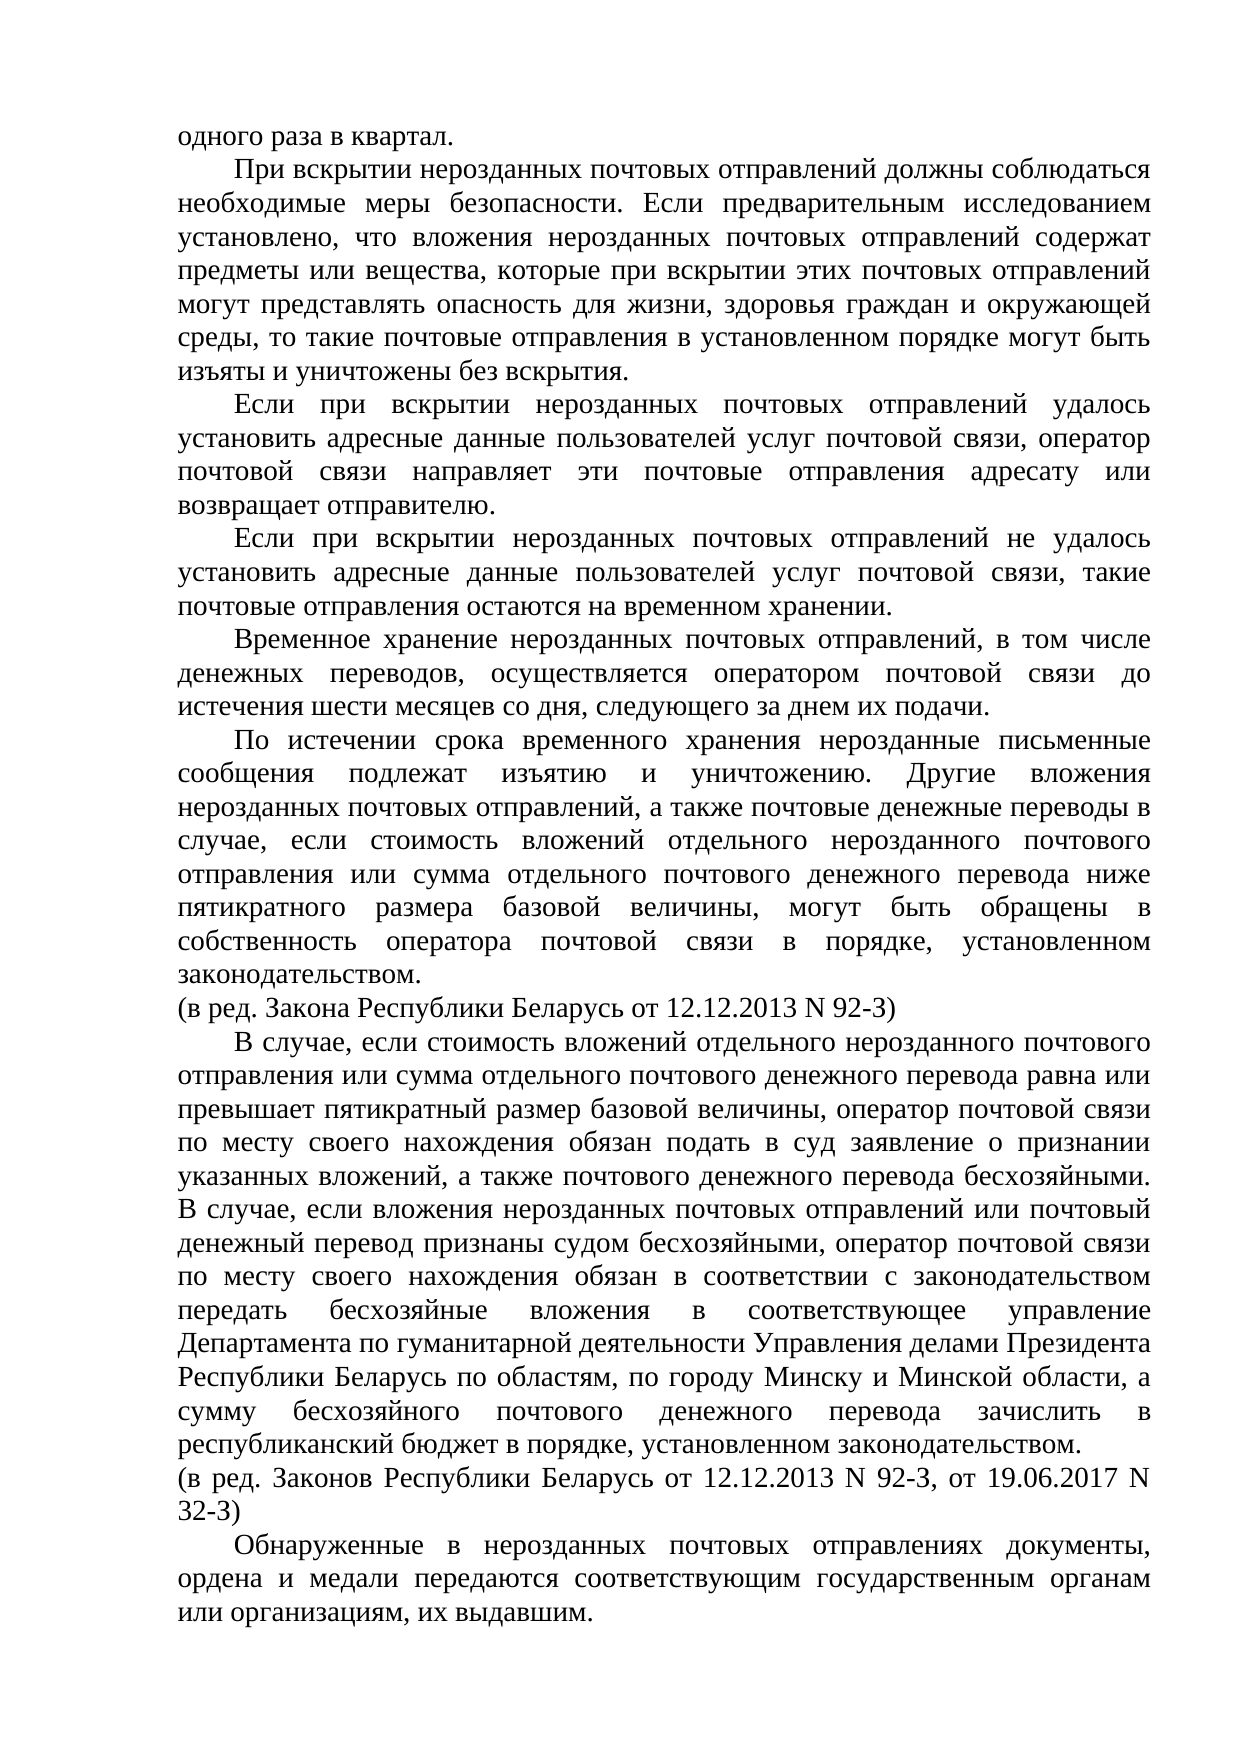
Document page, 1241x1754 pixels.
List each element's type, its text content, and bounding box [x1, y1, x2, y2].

text (в ред. Закона Республики Беларусь от 12.12.2013 N 92-З) [177, 990, 1152, 1024]
text (в ред. Законов Республики Беларусь от 12.12.2013 N 92-З, от 19.06.2017 N 32-З) [177, 1460, 1152, 1527]
text По истечении срока временного хранения нерозданные письменные сообщения подлежат изъятию и уничтожению. Другие вложения нерозданных почтовых отправлений, а также почтовые денежные переводы в случае, если стоимость вложений отдельного нерозданного почтового отправления или сумма отдельного почтового денежного перевода ниже пятикратного размера базовой величины, могут быть обращены в собственность оператора почтовой связи в порядке, установленном законодательством. [177, 722, 1152, 990]
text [177, 118, 1152, 152]
text При вскрытии нерозданных почтовых отправлений должны соблюдаться необходимые меры безопасности. Если предварительным исследованием установлено, что вложения нерозданных почтовых отправлений содержат предметы или вещества, которые при вскрытии этих почтовых отправлений могут представлять опасность для жизни, здоровья граждан и окружающей среды, то такие почтовые отправления в установленном порядке могут быть изъяты и уничтожены без вскрытия. [177, 152, 1152, 386]
text Если при вскрытии нерозданных почтовых отправлений не удалось установить адресные данные пользователей услуг почтовой связи, такие почтовые отправления остаются на временном хранении. [177, 521, 1152, 621]
text Обнаруженные в нерозданных почтовых отправлениях документы, ордена и медали передаются соответствующим государственным органам или организациям, их выдавшим. [177, 1527, 1152, 1627]
text Если при вскрытии нерозданных почтовых отправлений удалось установить адресные данные пользователей услуг почтовой связи, оператор почтовой связи направляет эти почтовые отправления адресату или возвращает отправителю. [177, 386, 1152, 521]
text Временное хранение нерозданных почтовых отправлений, в том числе денежных переводов, осуществляется оператором почтовой связи до истечения шести месяцев со дня, следующего за днем их подачи. [177, 621, 1152, 722]
text В случае, если стоимость вложений отдельного нерозданного почтового отправления или сумма отдельного почтового денежного перевода равна или превышает пятикратный размер базовой величины, оператор почтовой связи по месту своего нахождения обязан подать в суд заявление о признании указанных вложений, а также почтового денежного перевода бесхозяйными. В случае, если вложения нерозданных почтовых отправлений или почтовый денежный перевод признаны судом бесхозяйными, оператор почтовой связи по месту своего нахождения обязан в соответствии с законодательством передать бесхозяйные вложения в соответствующее управление Департамента по гуманитарной деятельности Управления делами Президента Республики Беларусь по областям, по городу Минску и Минской области, а сумму бесхозяйного почтового денежного перевода зачислить в республиканский бюджет в порядке, установленном законодательством. [177, 1024, 1152, 1460]
